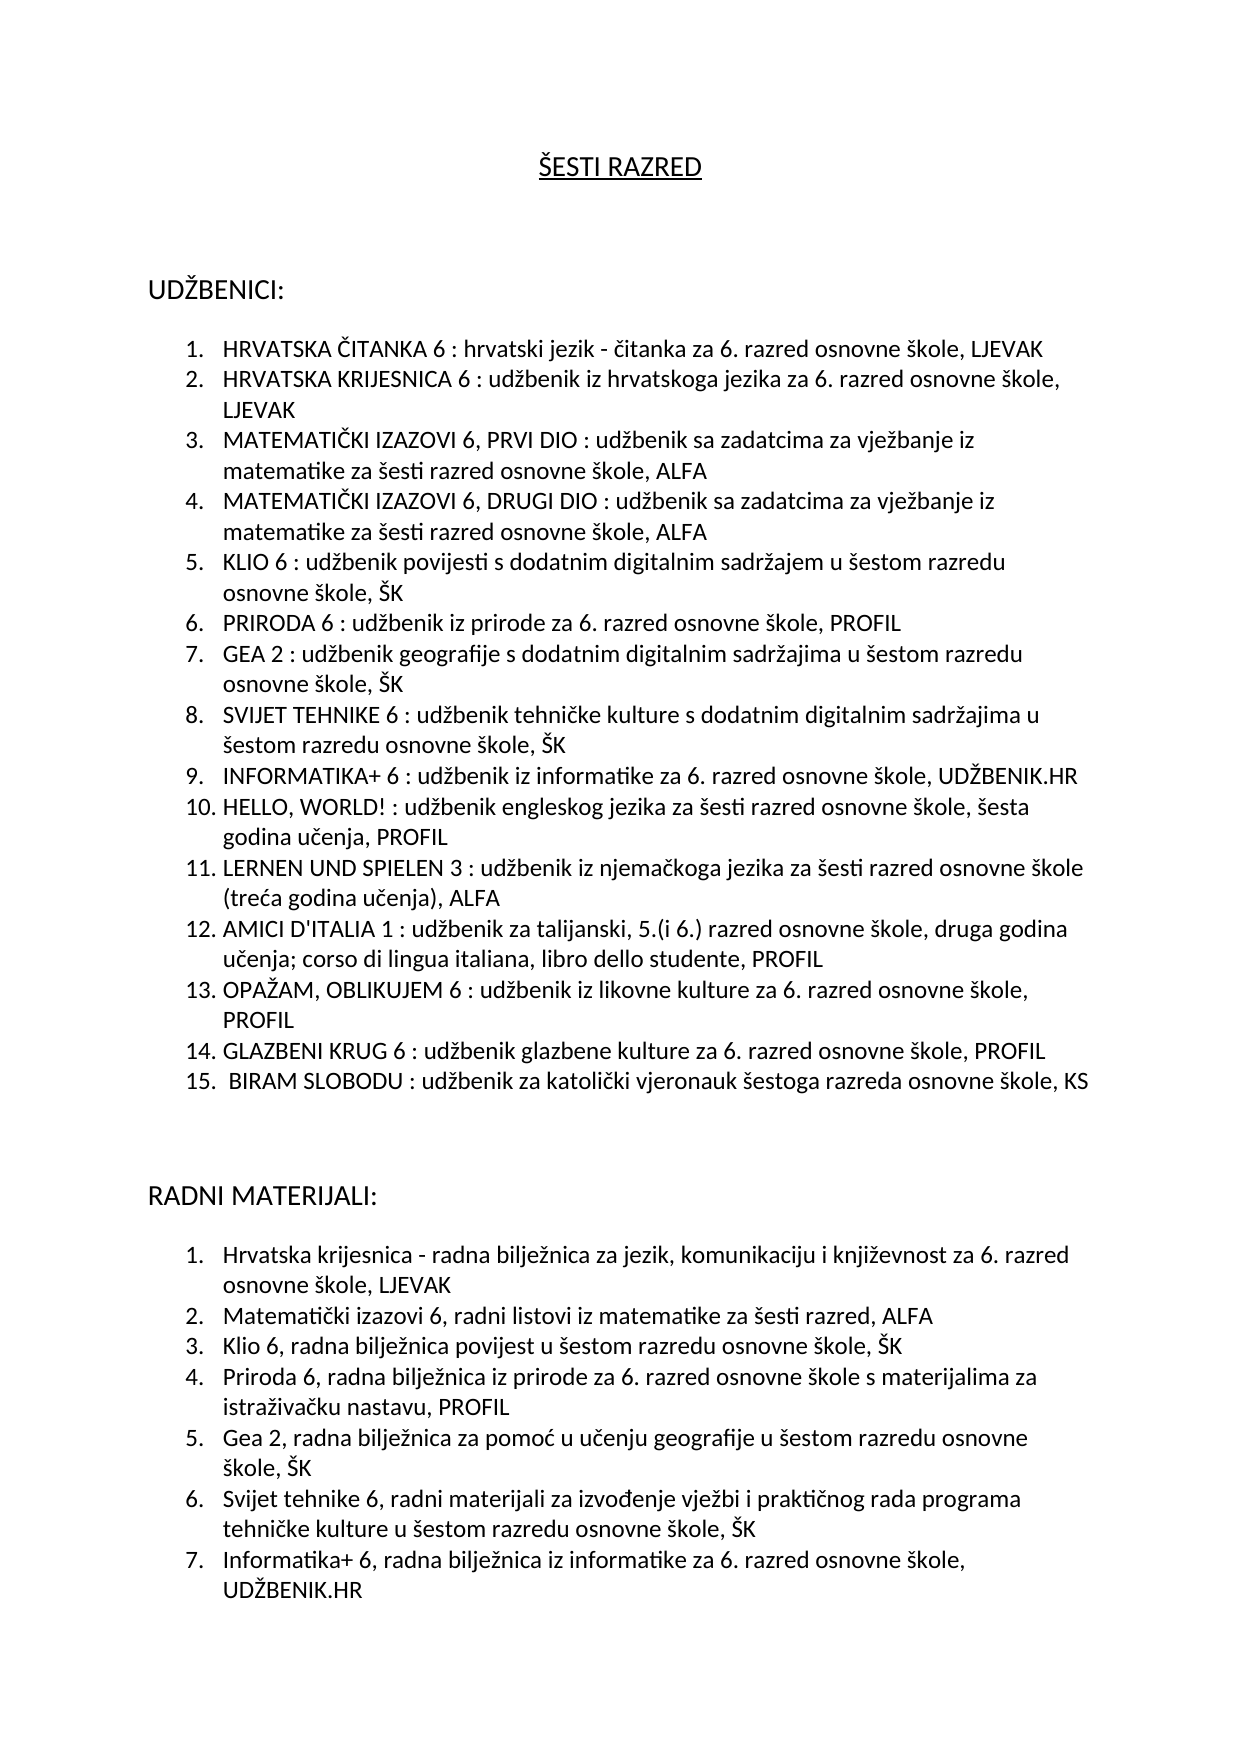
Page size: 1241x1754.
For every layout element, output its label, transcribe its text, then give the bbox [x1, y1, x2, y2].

list MATEMATIČKI IZAZOVI 6, DRUGI DIO : udžbenik sa zadatcima za vježbanje iz matematike za šesti razred osnovne škole, ALFA [185, 486, 1093, 547]
list Gea 2, radna bilježnica za pomoć u učenju geografije u šestom razredu osnovne škole, ŠK [185, 1422, 1093, 1483]
list MATEMATIČKI IZAZOVI 6, PRVI DIO : udžbenik sa zadatcima za vježbanje iz matematike za šesti razred osnovne škole, ALFA [185, 424, 1093, 486]
list PRIRODA 6 : udžbenik iz prirode za 6. razred osnovne škole, PROFIL [185, 608, 1093, 638]
list HRVATSKA ČITANKA 6 : hrvatski jezik - čitanka za 6. razred osnovne škole, LJEVAK [185, 333, 1093, 363]
list HRVATSKA KRIJESNICA 6 : udžbenik iz hrvatskoga jezika za 6. razred osnovne škole, LJEVAK [185, 363, 1093, 424]
list Matematički izazovi 6, radni listovi iz matematike za šesti razred, ALFA [185, 1300, 1093, 1330]
list Klio 6, radna bilježnica povijest u šestom razredu osnovne škole, ŠK [185, 1330, 1093, 1361]
list SVIJET TEHNIKE 6 : udžbenik tehničke kulture s dodatnim digitalnim sadržajima u šestom razredu osnovne škole, ŠK [185, 699, 1093, 760]
list Hrvatska krijesnica - radna bilježnica za jezik, komunikaciju i književnost za 6. razred osnovne škole, LJEVAK [185, 1239, 1093, 1300]
list Priroda 6, radna bilježnica iz prirode za 6. razred osnovne škole s materijalima za istraživačku nastavu, PROFIL [185, 1361, 1093, 1422]
list INFORMATIKA+ 6 : udžbenik iz informatike za 6. razred osnovne škole, UDŽBENIK.HR [185, 760, 1093, 791]
list GEA 2 : udžbenik geografije s dodatnim digitalnim sadržajima u šestom razredu osnovne škole, ŠK [185, 638, 1093, 699]
list HELLO, WORLD! : udžbenik engleskog jezika za šesti razred osnovne škole, šesta godina učenja, PROFIL [185, 791, 1093, 852]
list LERNEN UND SPIELEN 3 : udžbenik iz njemačkoga jezika za šesti razred osnovne škole (treća godina učenja), ALFA [185, 852, 1093, 913]
text UDŽBENICI: [148, 271, 1093, 307]
text ŠESTI RAZRED [148, 148, 1093, 183]
list OPAŽAM, OBLIKUJEM 6 : udžbenik iz likovne kulture za 6. razred osnovne škole, PROFIL [185, 974, 1093, 1035]
list AMICI D'ITALIA 1 : udžbenik za talijanski, 5.(i 6.) razred osnovne škole, druga godina učenja; corso di lingua italiana, libro dello studente, PROFIL [185, 913, 1093, 974]
list Informatika+ 6, radna bilježnica iz informatike za 6. razred osnovne škole, UDŽBENIK.HR [185, 1544, 1093, 1605]
text RADNI MATERIJALI: [148, 1177, 1093, 1213]
list Svijet tehnike 6, radni materijali za izvođenje vježbi i praktičnog rada programa tehničke kulture u šestom razredu osnovne škole, ŠK [185, 1483, 1093, 1544]
list KLIO 6 : udžbenik povijesti s dodatnim digitalnim sadržajem u šestom razredu osnovne škole, ŠK [185, 547, 1093, 608]
list BIRAM SLOBODU : udžbenik za katolički vjeronauk šestoga razreda osnovne škole, KS [185, 1065, 1093, 1096]
list GLAZBENI KRUG 6 : udžbenik glazbene kulture za 6. razred osnovne škole, PROFIL [185, 1035, 1093, 1065]
